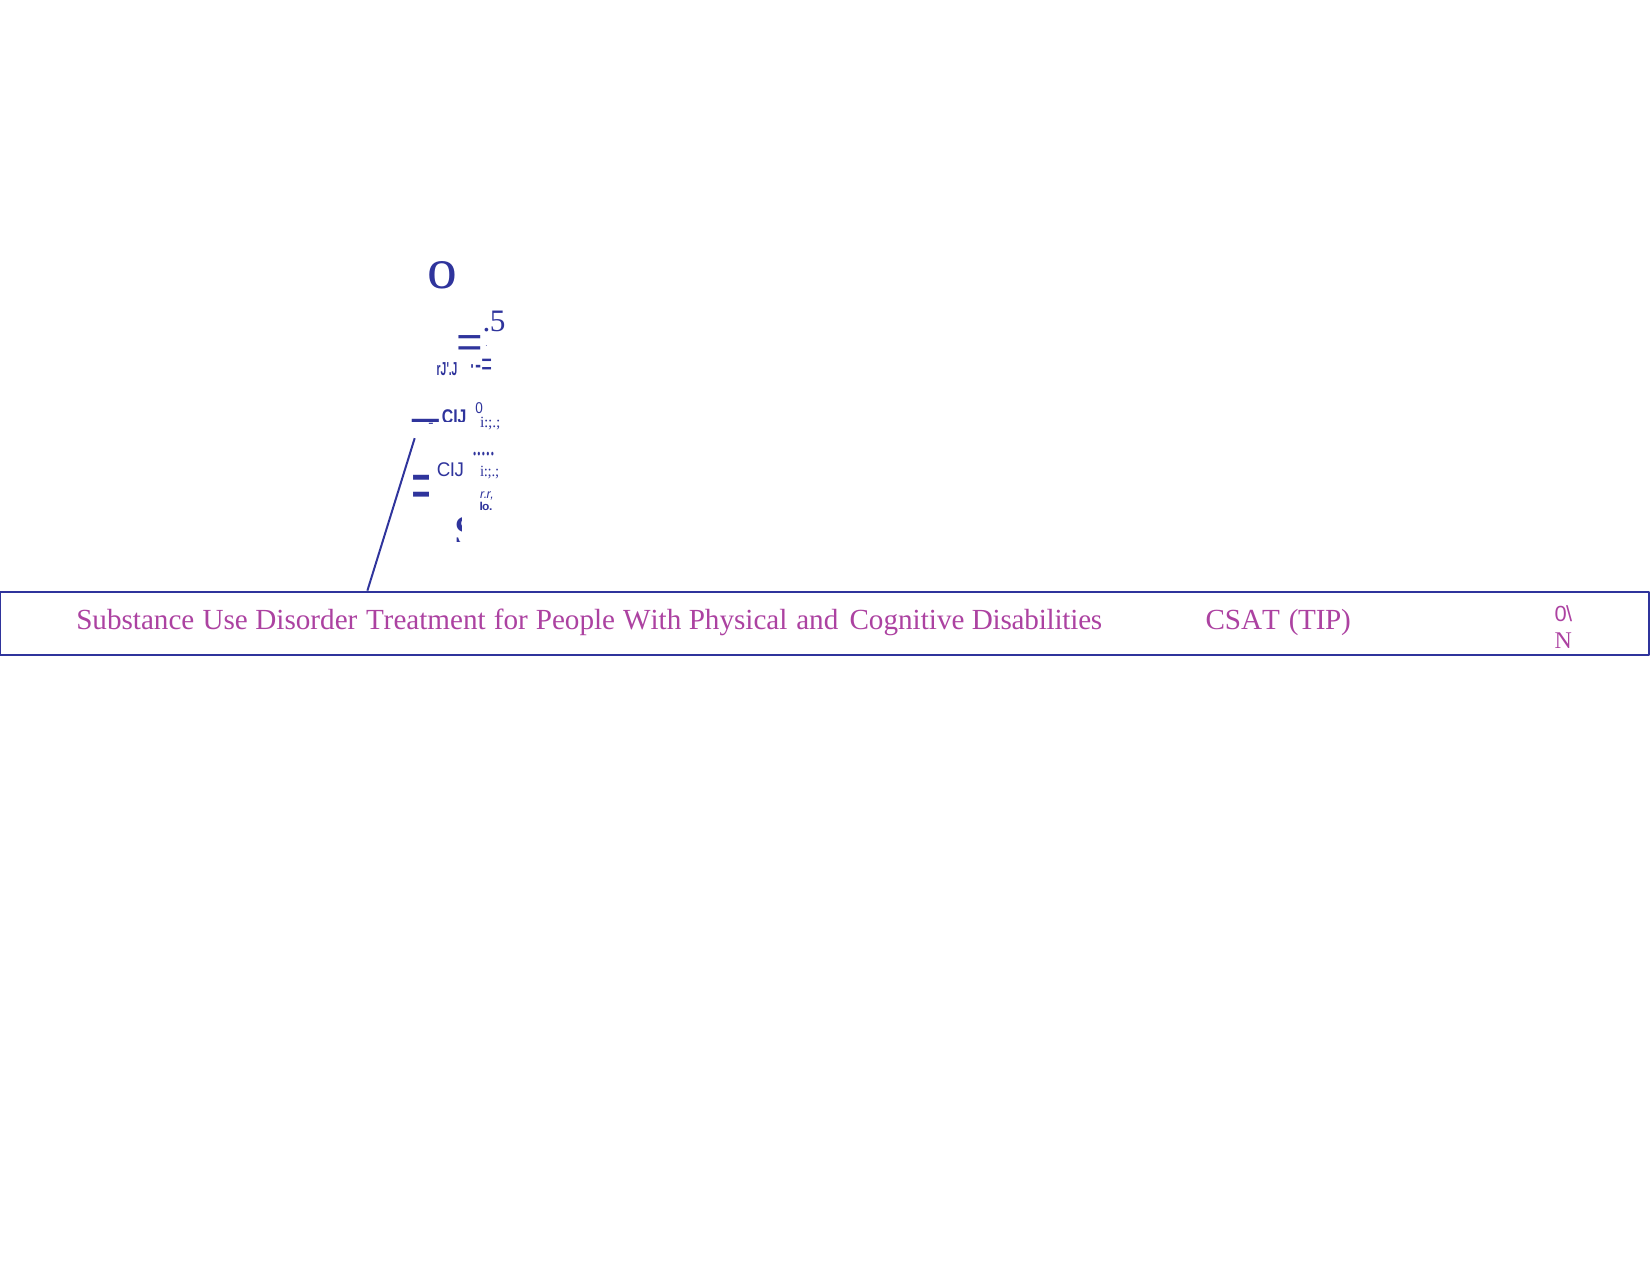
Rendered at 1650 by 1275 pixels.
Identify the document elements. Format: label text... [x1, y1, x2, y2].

text ..... [472, 431, 1414, 462]
text o [427, 243, 1414, 300]
text 0 [475, 401, 1414, 416]
text rJ'.J ·-= [436, 344, 1414, 382]
text CIJ i:;.; [437, 462, 1414, 480]
text =.5 [456, 300, 1414, 339]
text - i:;.; [428, 416, 1414, 431]
